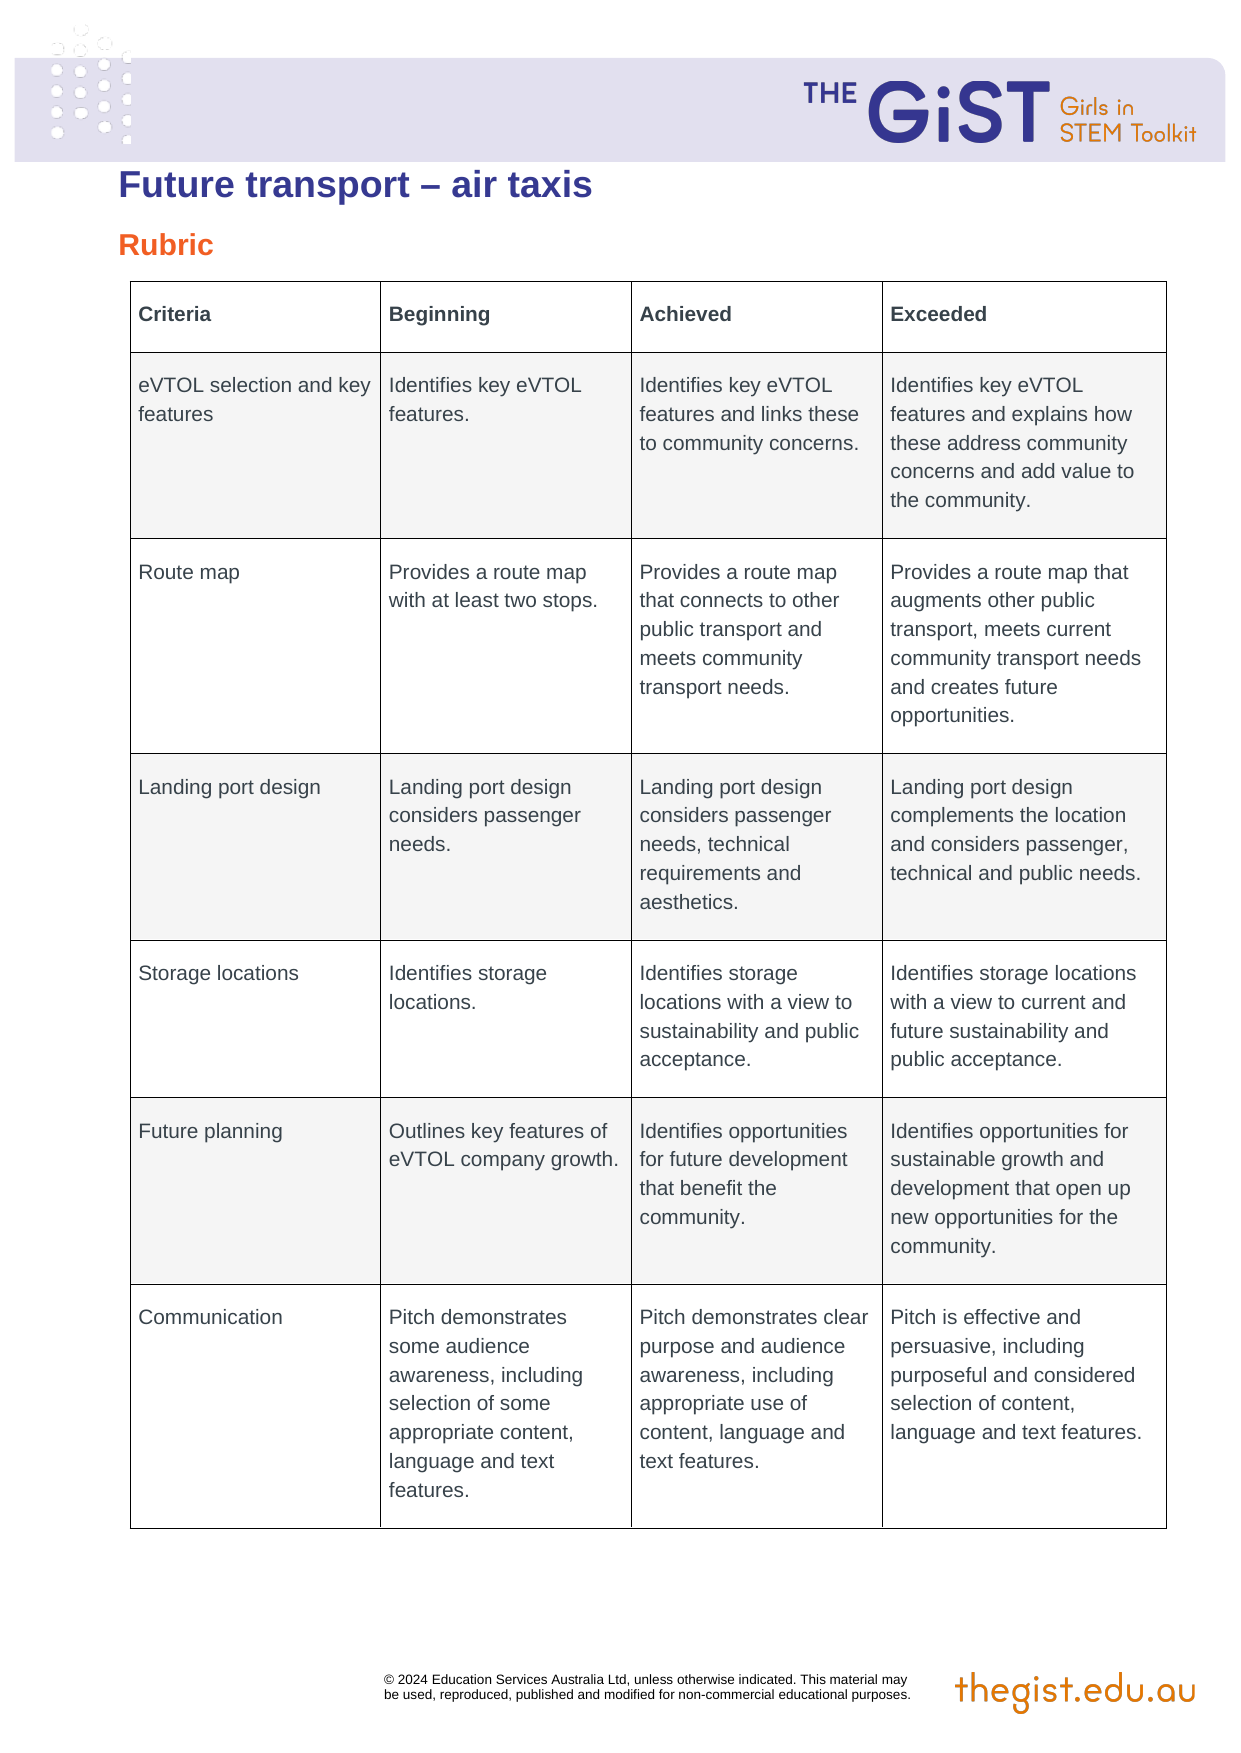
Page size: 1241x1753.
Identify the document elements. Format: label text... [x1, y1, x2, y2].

table_cell Identifies opportunities for future development that benefit the community. [632, 1098, 882, 1283]
table_cell Provides a route map that augments other public transport, meets current community transport needs and creates future opportunities. [883, 539, 1166, 753]
table_cell Landing port design considers passenger needs, technical requirements and aesthetics. [632, 754, 882, 939]
table_cell Identifies storage locations with a view to current and future sustainability and public acceptance. [883, 941, 1166, 1097]
table_cell eVTOL selection and key features [131, 353, 380, 538]
table_cell Future planning [131, 1098, 380, 1283]
table_header Achieved [632, 282, 882, 352]
table_cell Identifies storage locations. [381, 941, 631, 1097]
text Rubric [118, 227, 1122, 261]
table_cell Provides a route map with at least two stops. [381, 539, 631, 753]
table_cell Identifies storage locations with a view to sustainability and public acceptance. [632, 941, 882, 1097]
table_cell Route map [131, 539, 380, 753]
table_cell Pitch demonstrates clear purpose and audience awareness, including appropriate use of content, language and text features. [632, 1285, 882, 1527]
text Future transport – air taxis [118, 162, 1122, 206]
table_header Beginning [381, 282, 631, 352]
table_cell Landing port design complements the location and considers passenger, technical and public needs. [883, 754, 1166, 939]
table_cell Pitch is effective and persuasive, including purposeful and considered selection of content, language and text features. [883, 1285, 1166, 1527]
table_cell Provides a route map that connects to other public transport and meets community transport needs. [632, 539, 882, 753]
table_cell Identifies key eVTOL features and explains how these address community concerns and add value to the community. [883, 353, 1166, 538]
table_cell Identifies opportunities for sustainable growth and development that open up new opportunities for the community. [883, 1098, 1166, 1283]
table_cell Landing port design [131, 754, 380, 939]
table_cell Storage locations [131, 941, 380, 1097]
table_cell Landing port design considers passenger needs. [381, 754, 631, 939]
table_cell Communication [131, 1285, 380, 1527]
table_cell Outlines key features of eVTOL company growth. [381, 1098, 631, 1283]
table_cell Identifies key eVTOL features and links these to community concerns. [632, 353, 882, 538]
table_cell Identifies key eVTOL features. [381, 353, 631, 538]
table_header Criteria [131, 282, 380, 352]
table_header Exceeded [883, 282, 1166, 352]
table_cell Pitch demonstrates some audience awareness, including selection of some appropriate content, language and text features. [381, 1285, 631, 1527]
